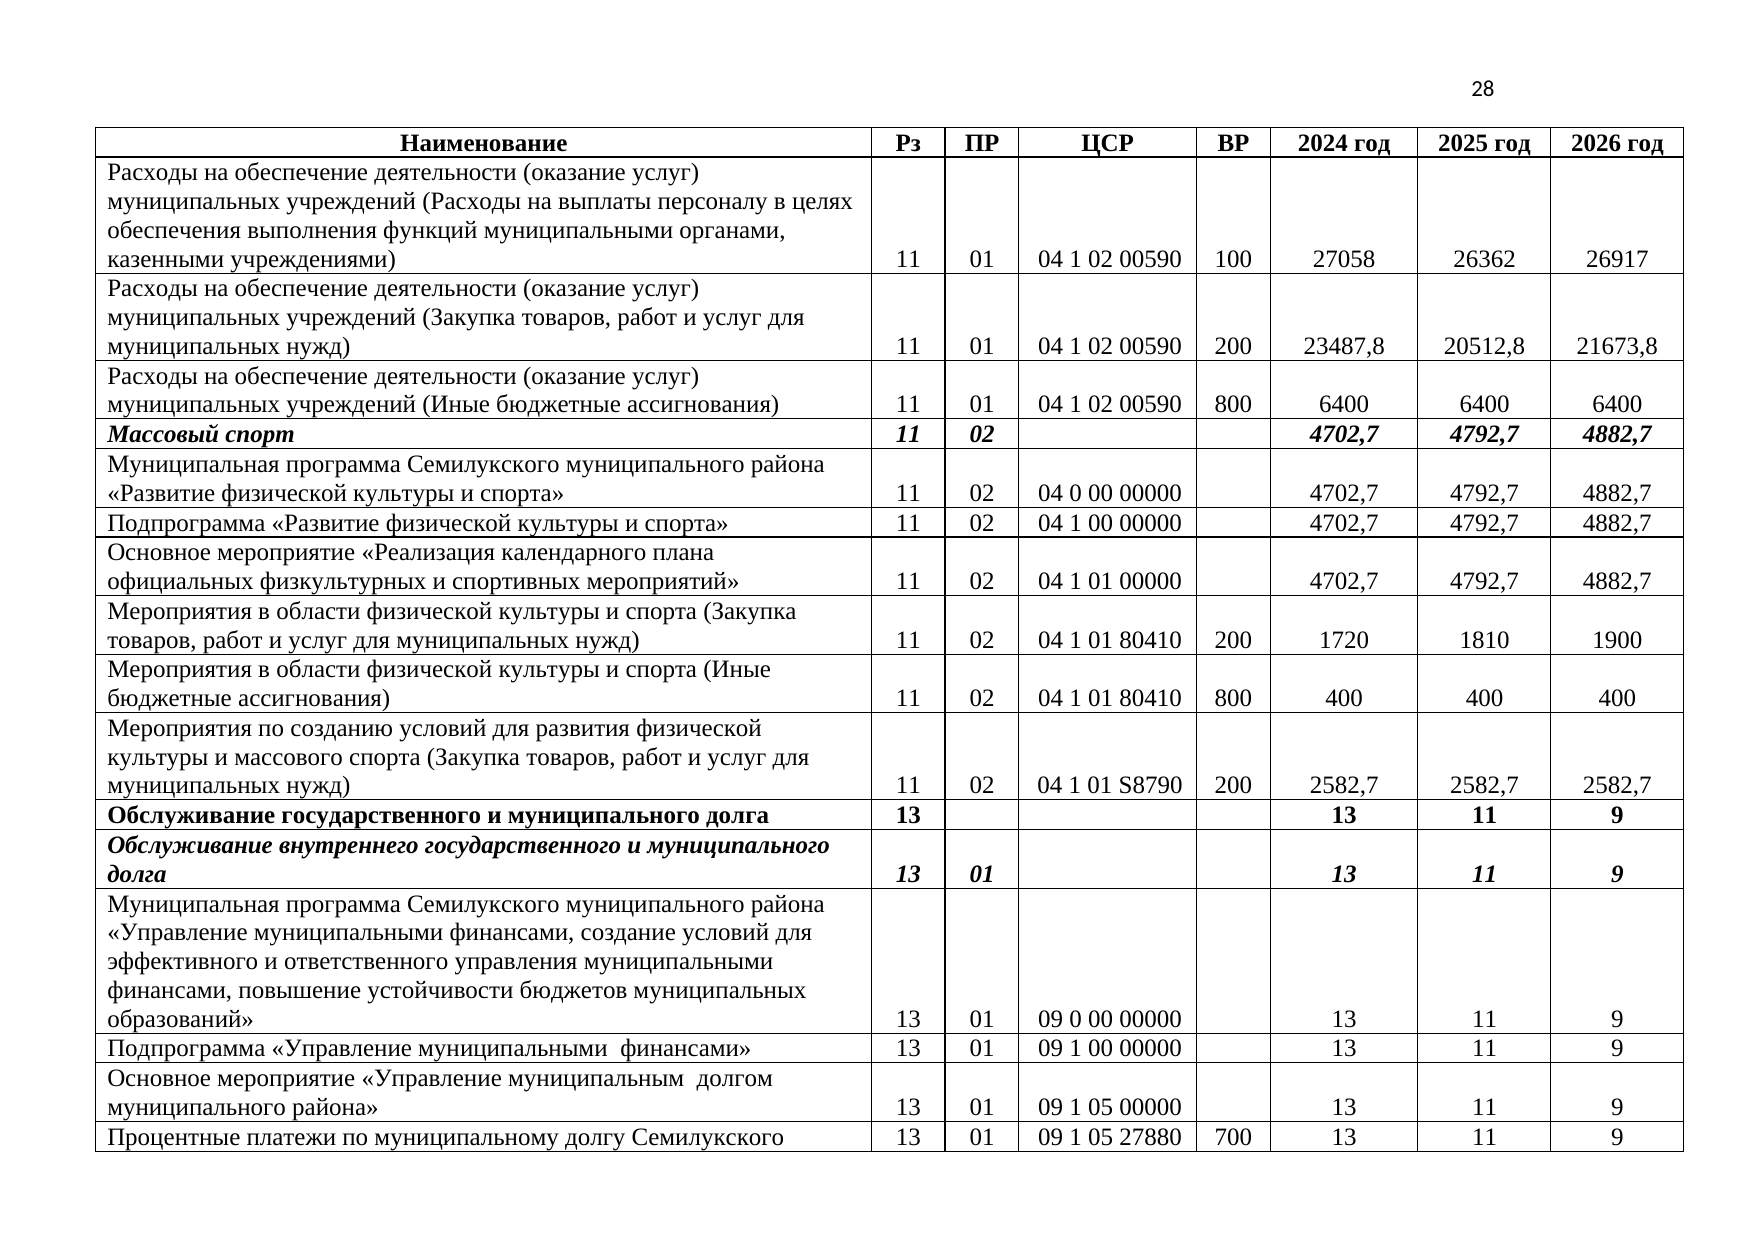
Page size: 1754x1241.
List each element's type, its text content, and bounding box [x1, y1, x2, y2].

table_header Рз [872, 128, 944, 156]
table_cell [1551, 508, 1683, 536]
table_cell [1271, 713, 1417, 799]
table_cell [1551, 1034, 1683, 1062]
table_header ПР [946, 128, 1018, 156]
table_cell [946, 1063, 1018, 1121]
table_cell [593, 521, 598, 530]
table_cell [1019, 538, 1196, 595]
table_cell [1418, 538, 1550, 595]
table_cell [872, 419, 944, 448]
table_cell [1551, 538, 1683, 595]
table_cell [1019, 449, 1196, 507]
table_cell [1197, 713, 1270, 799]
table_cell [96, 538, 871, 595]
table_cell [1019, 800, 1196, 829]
table_header 2026 год [1551, 128, 1683, 156]
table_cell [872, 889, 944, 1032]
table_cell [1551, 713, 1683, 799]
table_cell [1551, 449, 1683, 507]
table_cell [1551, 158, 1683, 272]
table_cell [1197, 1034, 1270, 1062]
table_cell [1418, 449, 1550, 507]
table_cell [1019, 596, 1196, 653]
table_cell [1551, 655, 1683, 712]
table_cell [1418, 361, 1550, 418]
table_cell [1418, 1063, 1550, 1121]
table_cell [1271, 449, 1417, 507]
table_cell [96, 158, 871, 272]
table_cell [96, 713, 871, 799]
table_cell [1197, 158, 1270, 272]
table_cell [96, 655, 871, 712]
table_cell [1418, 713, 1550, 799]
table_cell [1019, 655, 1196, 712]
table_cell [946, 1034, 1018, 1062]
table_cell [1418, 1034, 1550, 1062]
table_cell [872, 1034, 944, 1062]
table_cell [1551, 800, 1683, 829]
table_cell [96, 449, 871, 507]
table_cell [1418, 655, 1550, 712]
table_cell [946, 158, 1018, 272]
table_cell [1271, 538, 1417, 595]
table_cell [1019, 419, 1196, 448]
table_header ЦСР [1019, 128, 1196, 156]
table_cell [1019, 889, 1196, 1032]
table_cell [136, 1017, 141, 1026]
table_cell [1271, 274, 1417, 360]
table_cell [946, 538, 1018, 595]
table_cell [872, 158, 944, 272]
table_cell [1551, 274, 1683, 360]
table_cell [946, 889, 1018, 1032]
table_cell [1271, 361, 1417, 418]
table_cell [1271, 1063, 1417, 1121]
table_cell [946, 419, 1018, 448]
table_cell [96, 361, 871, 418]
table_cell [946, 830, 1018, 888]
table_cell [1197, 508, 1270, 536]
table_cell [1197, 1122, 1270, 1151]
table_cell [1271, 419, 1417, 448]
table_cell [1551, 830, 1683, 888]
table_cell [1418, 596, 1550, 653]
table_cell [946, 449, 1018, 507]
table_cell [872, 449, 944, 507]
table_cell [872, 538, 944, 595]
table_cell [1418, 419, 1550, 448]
table_header Наименование [96, 128, 871, 156]
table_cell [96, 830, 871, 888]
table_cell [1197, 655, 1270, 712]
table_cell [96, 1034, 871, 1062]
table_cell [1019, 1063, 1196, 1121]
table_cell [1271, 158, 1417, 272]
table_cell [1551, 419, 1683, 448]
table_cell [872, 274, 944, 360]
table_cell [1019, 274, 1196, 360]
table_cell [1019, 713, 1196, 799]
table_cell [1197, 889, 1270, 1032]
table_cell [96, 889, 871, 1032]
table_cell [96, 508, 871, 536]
table_header ВР [1197, 128, 1270, 156]
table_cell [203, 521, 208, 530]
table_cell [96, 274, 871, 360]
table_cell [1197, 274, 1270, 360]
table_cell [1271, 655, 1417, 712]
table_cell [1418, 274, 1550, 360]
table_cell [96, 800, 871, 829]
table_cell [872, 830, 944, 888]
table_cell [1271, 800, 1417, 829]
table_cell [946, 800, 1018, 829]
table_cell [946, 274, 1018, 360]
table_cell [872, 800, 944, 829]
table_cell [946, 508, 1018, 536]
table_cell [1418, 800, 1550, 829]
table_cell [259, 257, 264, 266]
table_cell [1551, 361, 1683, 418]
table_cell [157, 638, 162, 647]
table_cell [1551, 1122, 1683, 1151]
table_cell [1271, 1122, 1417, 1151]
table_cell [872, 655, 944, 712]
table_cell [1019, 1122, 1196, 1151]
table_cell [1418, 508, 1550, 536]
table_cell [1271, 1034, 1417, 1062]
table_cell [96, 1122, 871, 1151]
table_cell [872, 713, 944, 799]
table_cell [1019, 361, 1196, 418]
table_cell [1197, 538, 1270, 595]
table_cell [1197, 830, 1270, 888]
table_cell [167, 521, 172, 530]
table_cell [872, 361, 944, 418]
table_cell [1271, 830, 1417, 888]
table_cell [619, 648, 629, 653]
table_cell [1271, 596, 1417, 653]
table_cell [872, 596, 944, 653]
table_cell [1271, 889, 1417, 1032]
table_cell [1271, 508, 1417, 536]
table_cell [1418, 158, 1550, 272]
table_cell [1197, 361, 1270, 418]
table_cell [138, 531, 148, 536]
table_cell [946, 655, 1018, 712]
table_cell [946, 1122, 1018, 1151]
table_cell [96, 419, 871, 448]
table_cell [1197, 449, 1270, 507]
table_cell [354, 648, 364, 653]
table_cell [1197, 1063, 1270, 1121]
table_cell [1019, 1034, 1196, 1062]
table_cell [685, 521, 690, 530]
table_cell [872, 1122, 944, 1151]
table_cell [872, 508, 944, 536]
table_header 2024 год [1271, 128, 1417, 156]
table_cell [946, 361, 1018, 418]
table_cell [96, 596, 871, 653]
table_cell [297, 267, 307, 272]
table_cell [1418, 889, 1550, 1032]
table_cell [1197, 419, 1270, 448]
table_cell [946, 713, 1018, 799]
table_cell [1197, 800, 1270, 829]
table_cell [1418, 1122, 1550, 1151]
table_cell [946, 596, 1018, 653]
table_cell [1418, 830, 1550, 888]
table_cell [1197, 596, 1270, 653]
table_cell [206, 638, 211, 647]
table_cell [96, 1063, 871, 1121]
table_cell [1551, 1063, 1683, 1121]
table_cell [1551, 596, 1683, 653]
table_header 2025 год [1418, 128, 1550, 156]
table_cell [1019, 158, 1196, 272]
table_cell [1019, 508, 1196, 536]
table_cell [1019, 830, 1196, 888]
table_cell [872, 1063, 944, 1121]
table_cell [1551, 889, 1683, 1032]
